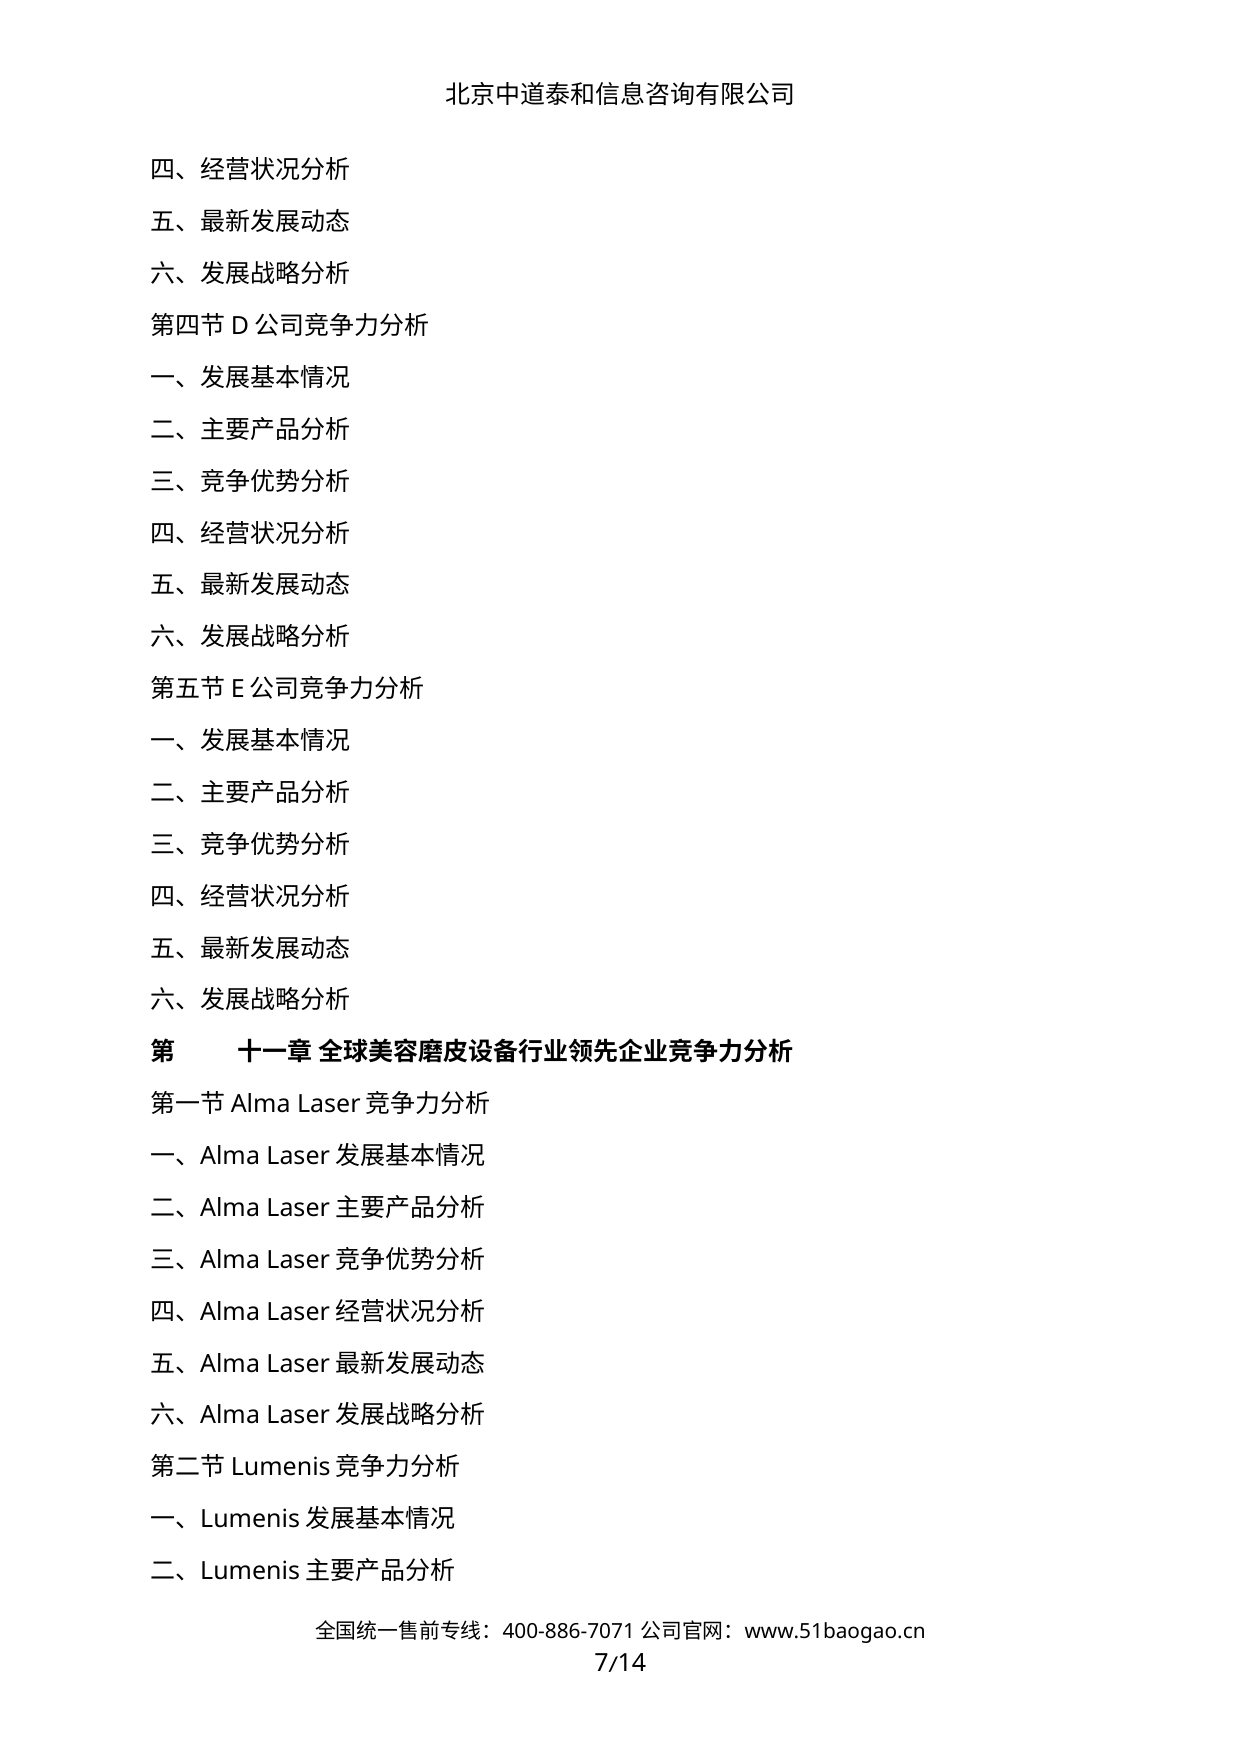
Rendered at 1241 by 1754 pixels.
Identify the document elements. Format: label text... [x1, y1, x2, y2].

text 五、最新发展动态 [150, 202, 1090, 238]
text 六、发展战略分析 [150, 980, 1090, 1016]
text 二、Alma Laser主要产品分析 [150, 1187, 1090, 1224]
text 一、发展基本情况 [150, 721, 1090, 757]
text 四、经营状况分析 [150, 876, 1090, 912]
text 第四节 D公司竞争力分析 [150, 306, 1090, 342]
text 三、竞争优势分析 [150, 824, 1090, 861]
text 六、发展战略分析 [150, 617, 1090, 653]
text 六、发展战略分析 [150, 254, 1090, 290]
text 五、最新发展动态 [150, 565, 1090, 601]
text 第一节 Alma Laser竞争力分析 [150, 1084, 1090, 1120]
text 二、主要产品分析 [150, 409, 1090, 446]
text 二、主要产品分析 [150, 772, 1090, 809]
text 四、经营状况分析 [150, 150, 1090, 186]
text 三、竞争优势分析 [150, 461, 1090, 497]
text 六、Alma Laser发展战略分析 [150, 1395, 1090, 1431]
text 第 十一章 全球美容磨皮设备行业领先企业竞争力分析 [150, 1032, 1090, 1068]
text 四、Alma Laser经营状况分析 [150, 1291, 1090, 1327]
text 一、Lumenis发展基本情况 [150, 1499, 1090, 1535]
text 一、发展基本情况 [150, 357, 1090, 394]
text 五、Alma Laser最新发展动态 [150, 1343, 1090, 1379]
text 二、Lumenis主要产品分析 [150, 1551, 1090, 1587]
text 第二节 Lumenis竞争力分析 [150, 1447, 1090, 1483]
text 五、最新发展动态 [150, 928, 1090, 964]
text 三、Alma Laser竞争优势分析 [150, 1239, 1090, 1276]
text 一、Alma Laser发展基本情况 [150, 1136, 1090, 1172]
text 四、经营状况分析 [150, 513, 1090, 549]
text 第五节 E公司竞争力分析 [150, 669, 1090, 705]
